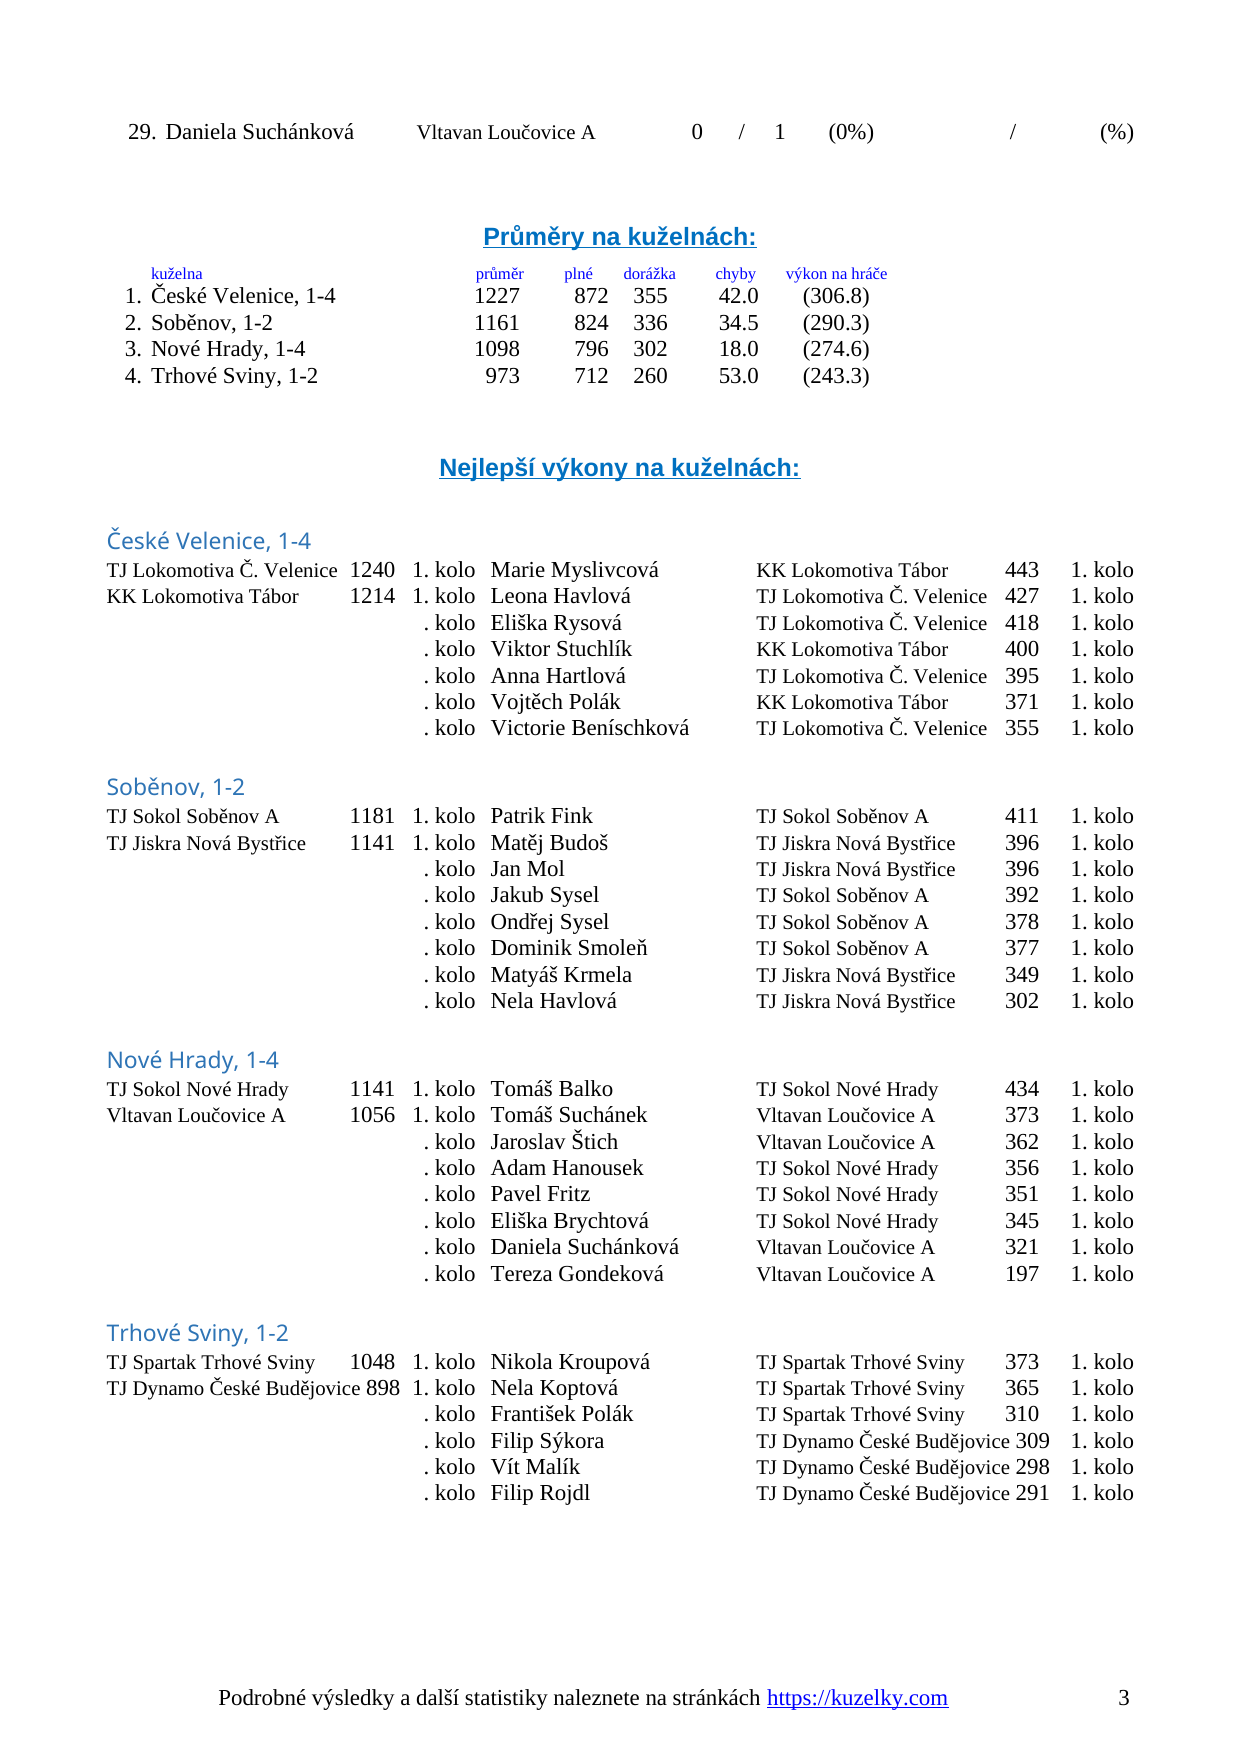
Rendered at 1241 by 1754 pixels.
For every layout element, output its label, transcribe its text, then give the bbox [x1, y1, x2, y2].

text . kolo Anna Hartlová TJ Lokomotiva Č. Velenice 395 1. kolo [106, 662, 1134, 688]
text . kolo Ondřej Sysel TJ Sokol Soběnov A 378 1. kolo [106, 908, 1134, 934]
text KK Lokomotiva Tábor 1214 1. kolo Leona Havlová TJ Lokomotiva Č. Velenice 427 1. kolo [106, 583, 1134, 609]
text . kolo Viktor Stuchlík KK Lokomotiva Tábor 400 1. kolo [106, 635, 1134, 662]
text . kolo Vojtěch Polák KK Lokomotiva Tábor 371 1. kolo [106, 688, 1134, 714]
text . kolo Pavel Fritz TJ Sokol Nové Hrady 351 1. kolo [106, 1181, 1134, 1207]
text . kolo Eliška Rysová TJ Lokomotiva Č. Velenice 418 1. kolo [106, 609, 1134, 635]
text . kolo Dominik Smoleň TJ Sokol Soběnov A 377 1. kolo [106, 934, 1134, 961]
text TJ Sokol Soběnov A 1181 1. kolo Patrik Fink TJ Sokol Soběnov A 411 1. kolo [106, 802, 1134, 829]
text . kolo Adam Hanousek TJ Sokol Nové Hrady 356 1. kolo [106, 1154, 1134, 1181]
text . kolo Nela Havlová TJ Jiskra Nová Bystřice 302 1. kolo [106, 987, 1134, 1013]
text kuželna průměr plné dorážka chyby výkon na hráče [106, 263, 1134, 283]
text . kolo Jan Mol TJ Jiskra Nová Bystřice 396 1. kolo [106, 855, 1134, 882]
subtitle České Velenice, 1-4 [106, 525, 1134, 556]
text TJ Dynamo České Budějovice 898 1. kolo Nela Koptová TJ Spartak Trhové Sviny 365 1. kolo [106, 1374, 1134, 1400]
text Vltavan Loučovice A 1056 1. kolo Tomáš Suchánek Vltavan Loučovice A 373 1. kolo [106, 1101, 1134, 1128]
text . kolo Jaroslav Štich Vltavan Loučovice A 362 1. kolo [106, 1128, 1134, 1154]
text . kolo Victorie Beníschková TJ Lokomotiva Č. Velenice 355 1. kolo [106, 714, 1134, 741]
text 29. Daniela Suchánková Vltavan Loučovice A 0 / 1 (0%) / (%) [106, 118, 1134, 144]
subtitle Soběnov, 1-2 [106, 771, 1134, 802]
text Nejlepší výkony na kuželnách: [94, 453, 1145, 482]
text 1. České Velenice, 1-4 1227 872 355 42.0 (306.8) [106, 283, 1134, 309]
text . kolo Daniela Suchánková Vltavan Loučovice A 321 1. kolo [106, 1233, 1134, 1259]
text TJ Jiskra Nová Bystřice 1141 1. kolo Matěj Budoš TJ Jiskra Nová Bystřice 396 1. kolo [106, 829, 1134, 855]
text . kolo Vít Malík TJ Dynamo České Budějovice 298 1. kolo [106, 1453, 1134, 1479]
text 3. Nové Hrady, 1-4 1098 796 302 18.0 (274.6) [106, 335, 1134, 362]
text . kolo Filip Sýkora TJ Dynamo České Budějovice 309 1. kolo [106, 1427, 1134, 1453]
text . kolo František Polák TJ Spartak Trhové Sviny 310 1. kolo [106, 1400, 1134, 1427]
text TJ Lokomotiva Č. Velenice 1240 1. kolo Marie Myslivcová KK Lokomotiva Tábor 443 1. kolo [106, 556, 1134, 583]
subtitle Nové Hrady, 1-4 [106, 1044, 1134, 1075]
text Průměry na kuželnách: [94, 222, 1145, 251]
text . kolo Filip Rojdl TJ Dynamo České Budějovice 291 1. kolo [106, 1479, 1134, 1506]
text . kolo Tereza Gondeková Vltavan Loučovice A 197 1. kolo [106, 1259, 1134, 1286]
text TJ Sokol Nové Hrady 1141 1. kolo Tomáš Balko TJ Sokol Nové Hrady 434 1. kolo [106, 1075, 1134, 1101]
text . kolo Jakub Sysel TJ Sokol Soběnov A 392 1. kolo [106, 882, 1134, 908]
text . kolo Eliška Brychtová TJ Sokol Nové Hrady 345 1. kolo [106, 1207, 1134, 1233]
text . kolo Matyáš Krmela TJ Jiskra Nová Bystřice 349 1. kolo [106, 961, 1134, 987]
text 2. Soběnov, 1-2 1161 824 336 34.5 (290.3) [106, 309, 1134, 335]
text 4. Trhové Sviny, 1-2 973 712 260 53.0 (243.3) [106, 362, 1134, 388]
subtitle Trhové Sviny, 1-2 [106, 1316, 1134, 1348]
text TJ Spartak Trhové Sviny 1048 1. kolo Nikola Kroupová TJ Spartak Trhové Sviny 373 1. kolo [106, 1348, 1134, 1374]
